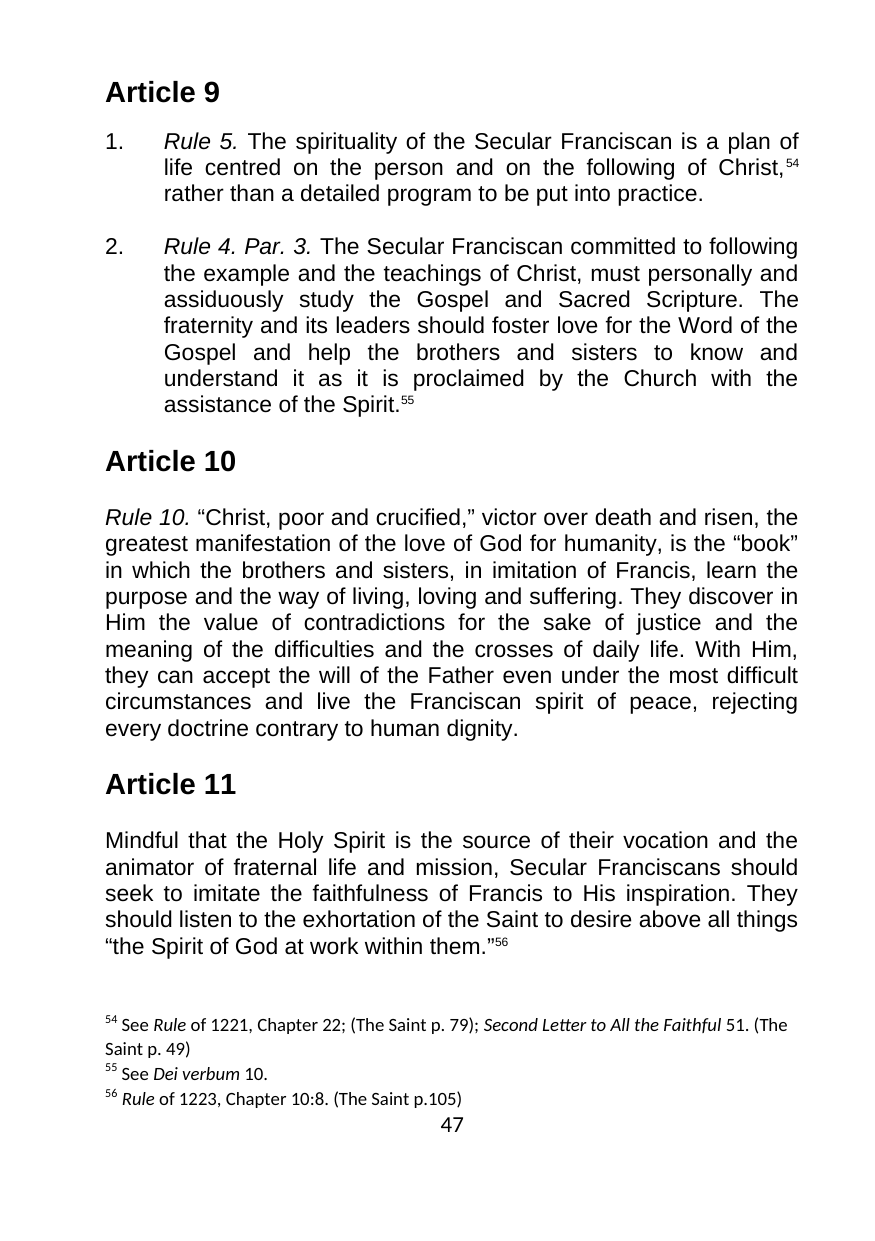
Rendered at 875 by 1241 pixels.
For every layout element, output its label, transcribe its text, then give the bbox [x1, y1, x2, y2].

text Article 10 [105, 444, 799, 477]
list 2. Rule 4. Par. 3. The Secular Franciscan committed to following the example and the teachings of Christ, must personally and assiduously study the Gospel and Sacred Scripture. The fraternity and its leaders should foster love for the Word of the Gospel and help the brothers and sisters to know and understand it as it is proclaimed by the Church with the assistance of the Spirit. [105, 233, 799, 418]
text Rule 10. “Christ, poor and crucified,” victor over death and risen, the greatest manifestation of the love of God for humanity, is the “book” in which the brothers and sisters, in imitation of Francis, learn the purpose and the way of living, loving and suffering. They discover in Him the value of contradictions for the sake of justice and the meaning of the difficulties and the crosses of daily life. With Him, they can accept the will of the Father even under the most difficult circumstances and live the Franciscan spirit of peace, rejecting every doctrine contrary to human dignity. [105, 504, 799, 741]
text Article 9 [105, 75, 799, 108]
text Mindful that the Holy Spirit is the source of their vocation and the animator of fraternal life and mission, Secular Franciscans should seek to imitate the faithfulness of Francis to His inspiration. They should listen to the exhortation of the Saint to desire above all things “the Spirit of God at work within them.” [105, 827, 799, 959]
text Article 11 [105, 767, 799, 801]
text 1. Rule 5. The spirituality of the Secular Franciscan is a plan of life centred on the person and on the following of Christ, rather than a detailed program to be put into practice. [105, 128, 799, 207]
